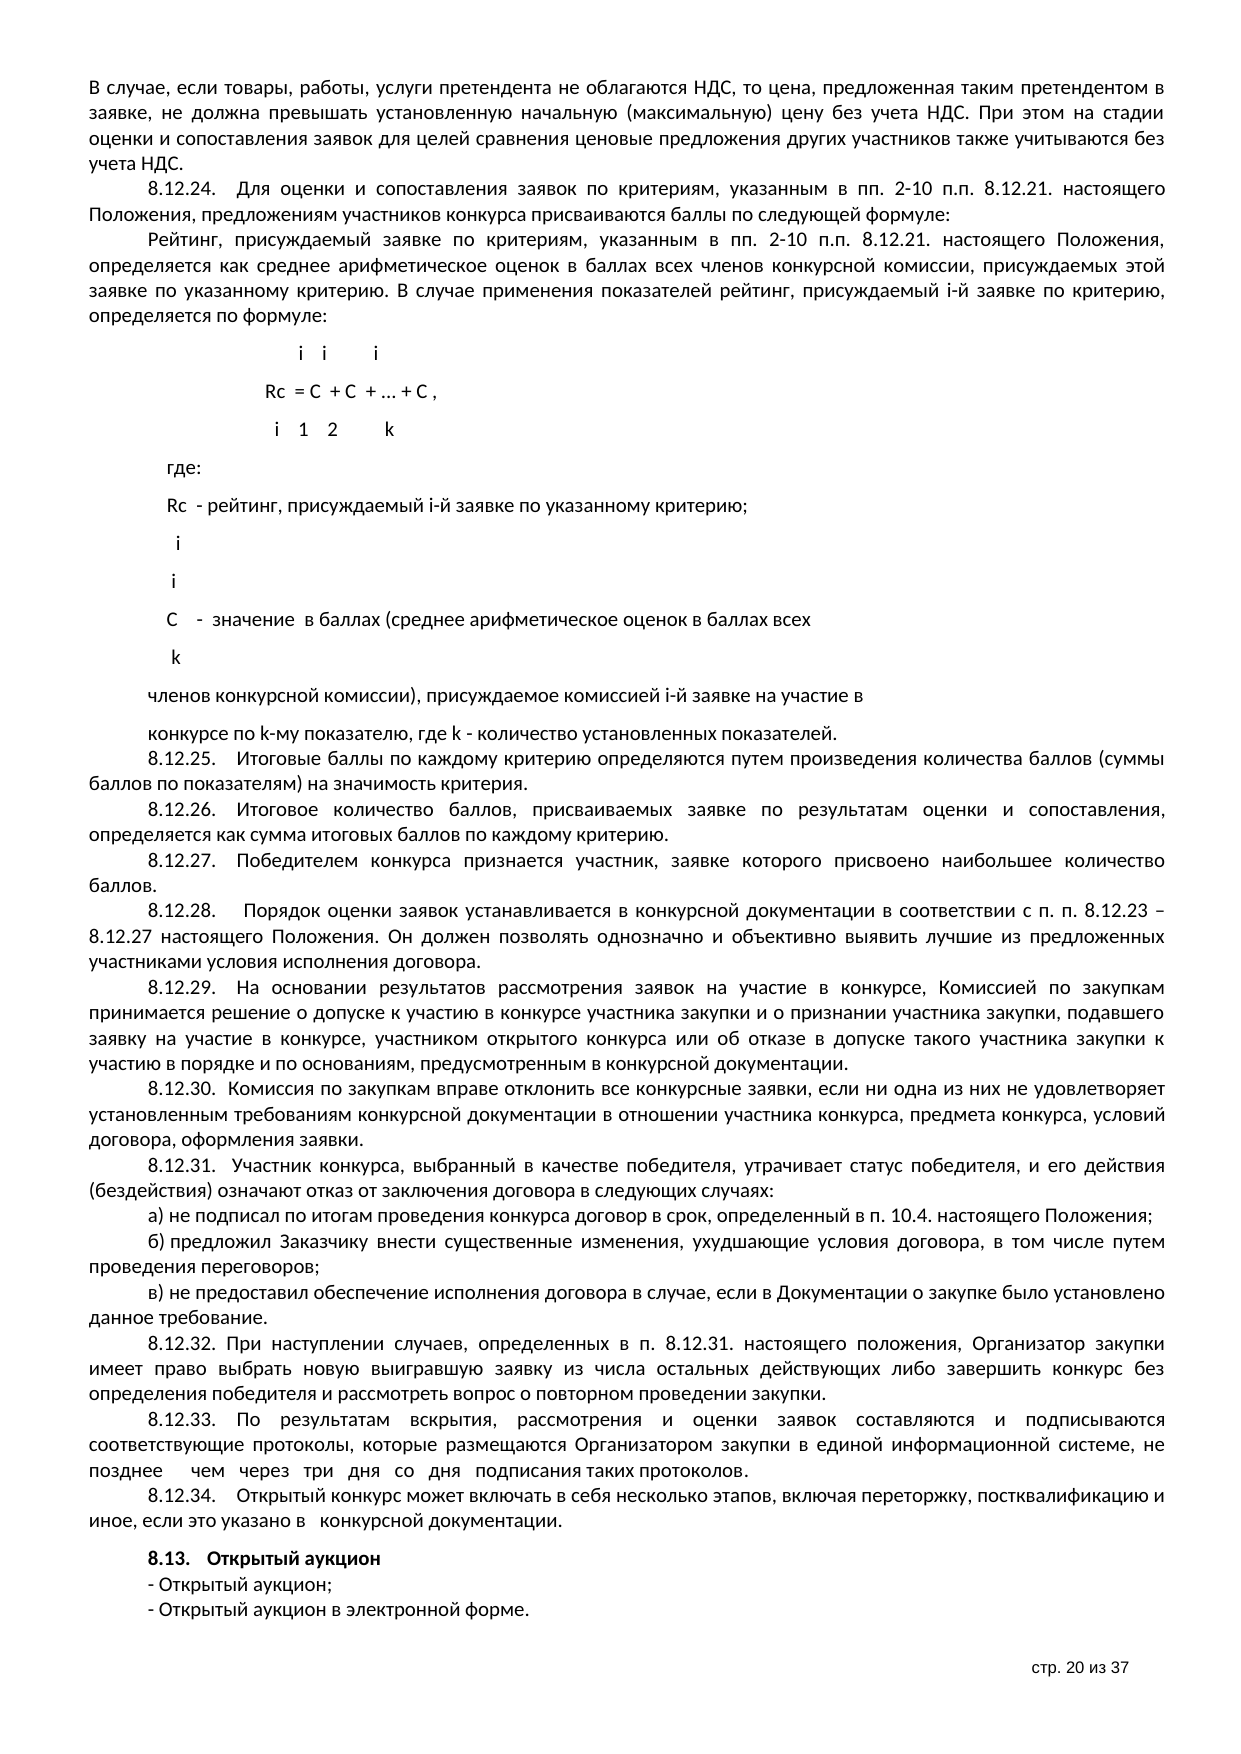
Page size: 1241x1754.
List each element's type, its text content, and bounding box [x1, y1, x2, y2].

text в) не предоставил обеспечение исполнения договора в случае, если в Документации о закупке было установлено данное требование. [89, 1279, 1167, 1330]
list Итоговое количество баллов, присваиваемых заявке по результатам оценки и сопоставления, определяется как сумма итоговых баллов по каждому критерию. [89, 796, 1167, 847]
list Порядок оценки заявок устанавливается в конкурсной документации в соответствии с п. п. 8.12.23 – 8.12.27 настоящего Положения. Он должен позволять однозначно и объективно выявить лучшие из предложенных участниками условия исполнения договора. [89, 898, 1167, 974]
text i [89, 568, 1167, 593]
text 8.12.31. Участник конкурса, выбранный в качестве победителя, утрачивает статус победителя, и его действия (бездействия) означают отказ от заключения договора в следующих случаях: [89, 1152, 1167, 1203]
list По результатам вскрытия, рассмотрения и оценки заявок составляются и подписываются соответствующие протоколы, которые размещаются Организатором закупки в единой информационной системе, не позднее чем через три дня со дня подписания таких протоколов. [89, 1406, 1167, 1482]
text - Открытый аукцион в электронной форме. [89, 1596, 1167, 1622]
list Итоговые баллы по каждому критерию определяются путем произведения количества баллов (суммы баллов по показателям) на значимость критерия. [89, 745, 1167, 796]
text б) предложил Заказчику внести существенные изменения, ухудшающие условия договора, в том числе путем проведения переговоров; [89, 1228, 1167, 1279]
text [89, 74, 1167, 176]
text k [89, 644, 1167, 669]
text - Открытый аукцион; [89, 1571, 1167, 1596]
list Открытый конкурс может включать в себя несколько этапов, включая переторжку, постквалификацию и иное, если это указано в конкурсной документации. [89, 1482, 1167, 1533]
text членов конкурсной комиссии), присуждаемое комиссией i-й заявке на участие в [89, 682, 1167, 707]
text Rc = C + C + ... + C , [89, 378, 1167, 404]
text 8.12.30. Комиссия по закупкам вправе отклонить все конкурсные заявки, если ни одна из них не удовлетворяет установленным требованиям конкурсной документации в отношении участника конкурса, предмета конкурса, условий договора, оформления заявки. [89, 1076, 1167, 1152]
list Для оценки и сопоставления заявок по критериям, указанным в пп. 2-10 п.п. 8.12.21. настоящего Положения, предложениям участников конкурса присваиваются баллы по следующей формуле: [89, 176, 1167, 226]
text Рейтинг, присуждаемый заявке по критериям, указанным в пп. 2-10 п.п. 8.12.21. настоящего Положения, определяется как среднее арифметическое оценок в баллах всех членов конкурсной комиссии, присуждаемых этой заявке по указанному критерию. В случае применения показателей рейтинг, присуждаемый i-й заявке по критерию, определяется по формуле: [89, 226, 1167, 328]
text 8.12.32. При наступлении случаев, определенных в п. 8.12.31. настоящего положения, Организатор закупки имеет право выбрать новую выигравшую заявку из числа остальных действующих либо завершить конкурс без определения победителя и рассмотреть вопрос о повторном проведении закупки. [89, 1330, 1167, 1406]
text Rc - рейтинг, присуждаемый i-й заявке по указанному критерию; [89, 492, 1167, 518]
list На основании результатов рассмотрения заявок на участие в конкурсе, Комиссией по закупкам принимается решение о допуске к участию в конкурсе участника закупки и о признании участника закупки, подавшего заявку на участие в конкурсе, участником открытого конкурса или об отказе в допуске такого участника закупки к участию в порядке и по основаниям, предусмотренным в конкурсной документации. [89, 974, 1167, 1076]
text конкурсе по k-му показателю, где k - количество установленных показателей. [89, 720, 1167, 745]
text C - значение в баллах (среднее арифметическое оценок в баллах всех [89, 606, 1167, 631]
text а) не подписал по итогам проведения конкурса договор в срок, определенный в п. 10.4. настоящего Положения; [89, 1203, 1167, 1228]
text i [89, 530, 1167, 556]
list Открытый аукцион [89, 1546, 1167, 1571]
text где: [89, 454, 1167, 480]
list Победителем конкурса признается участник, заявке которого присвоено наибольшее количество баллов. [89, 847, 1167, 898]
text i 1 2 k [89, 416, 1167, 442]
text i i i [89, 341, 1167, 366]
